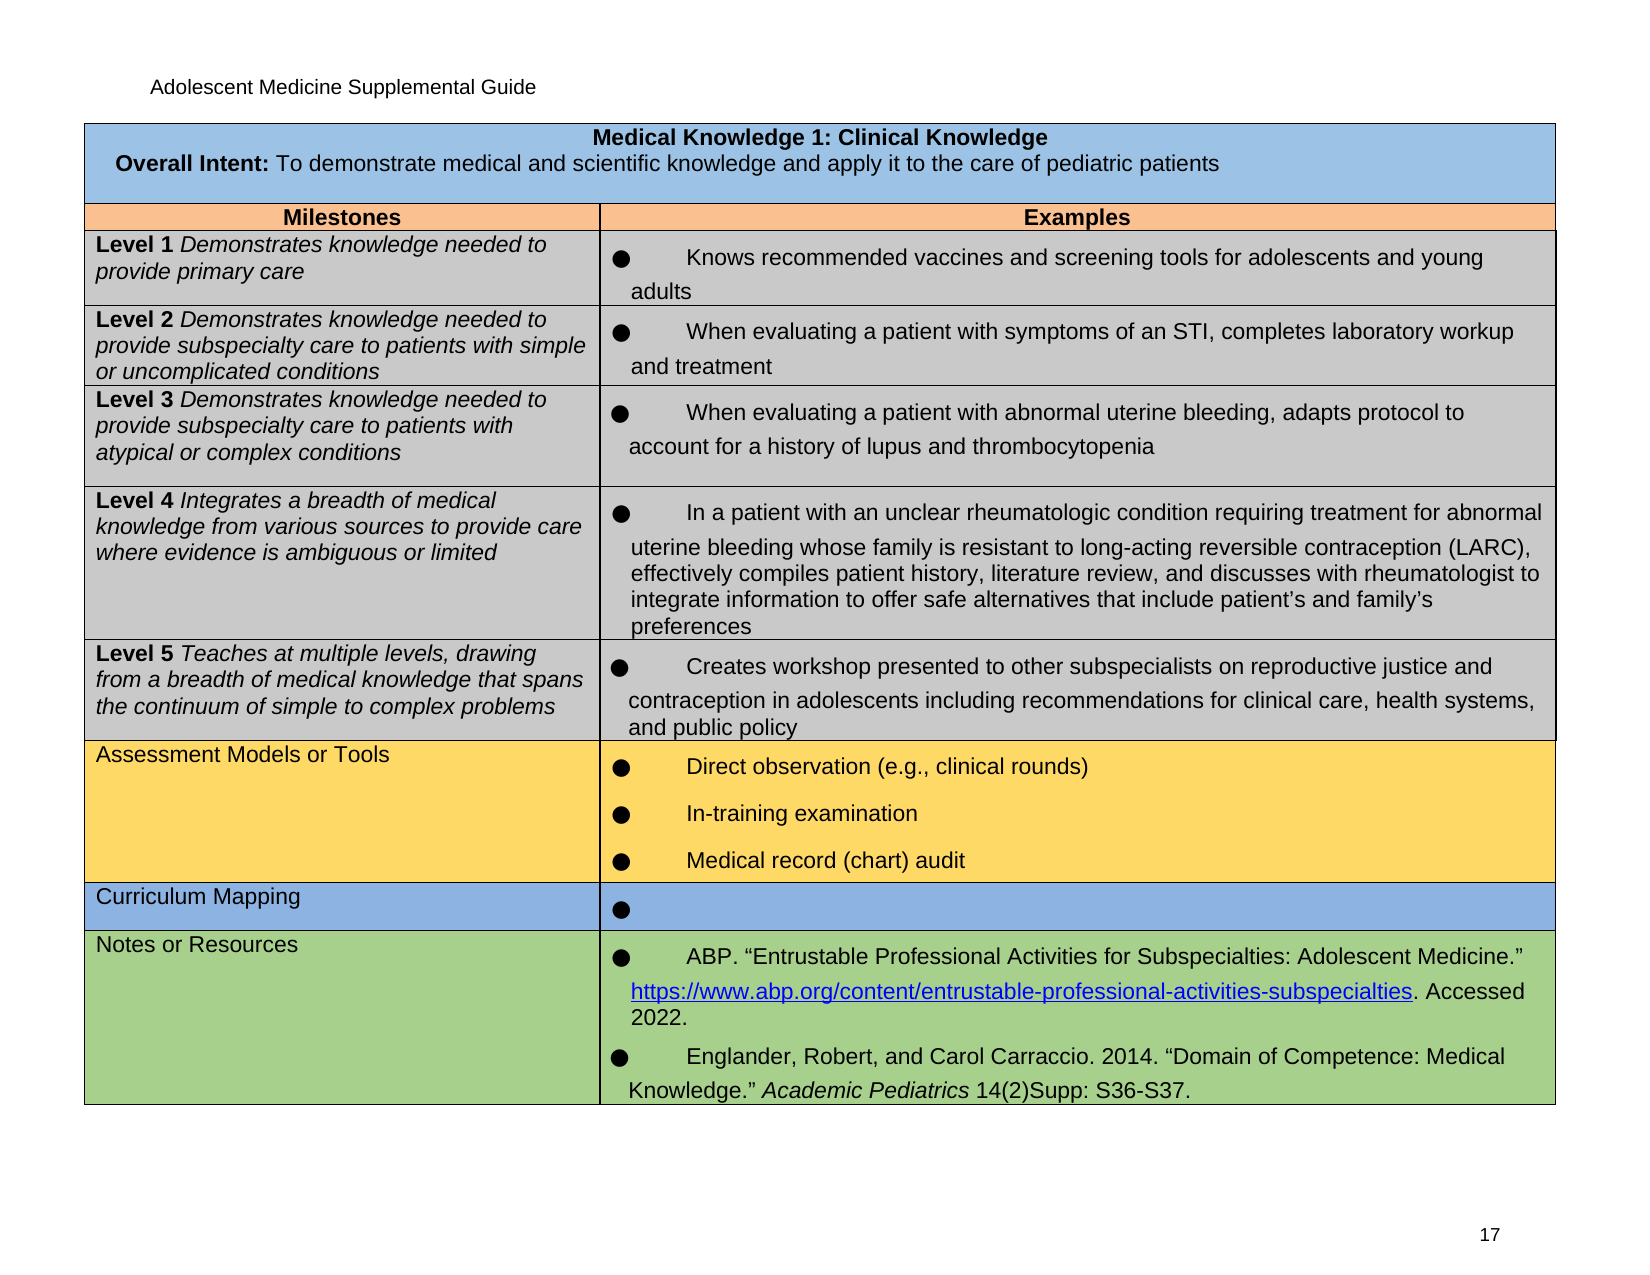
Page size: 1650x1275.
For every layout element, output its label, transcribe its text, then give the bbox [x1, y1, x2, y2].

table_cell In a patient with an unclear rheumatologic condition requiring treatment for abnormal uterine bleeding whose family is resistant to long-acting reversible contraception (LARC), effectively compiles patient history, literature review, and discusses with rheumatologist to integrate information to offer safe alternatives that include patient’s and family’s preferences [601, 487, 1555, 639]
table_cell Level 2 Demonstrates knowledge needed to provide subspecialty care to patients with simple or uncomplicated conditions [85, 306, 599, 385]
table_cell Assessment Models or Tools [85, 741, 599, 882]
table_cell [601, 883, 1555, 930]
table_cell Level 1 Demonstrates knowledge needed to provide primary care [85, 231, 599, 305]
table_header Medical Knowledge 1: Clinical Knowledge Overall Intent: To demonstrate medical and scientific knowledge and apply it to the care of pediatric patients [85, 124, 1555, 203]
table_cell When evaluating a patient with symptoms of an STI, completes laboratory workup and treatment [601, 306, 1555, 385]
table_cell When evaluating a patient with abnormal uterine bleeding, adapts protocol to account for a history of lupus and thrombocytopenia [601, 386, 1555, 486]
table_cell Examples [601, 204, 1555, 230]
table_cell Notes or Resources [85, 931, 599, 1104]
table_cell Direct observation (e.g., clinical rounds) In-training examination Medical record (chart) audit [601, 741, 1555, 882]
table_cell Milestones [85, 204, 599, 230]
table_cell Knows recommended vaccines and screening tools for adolescents and young adults [601, 231, 1555, 305]
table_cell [601, 931, 1555, 1104]
table_cell Curriculum Mapping [85, 883, 599, 930]
table_cell Level 3 Demonstrates knowledge needed to provide subspecialty care to patients with atypical or complex conditions [85, 386, 599, 486]
table_cell Creates workshop presented to other subspecialists on reproductive justice and contraception in adolescents including recommendations for clinical care, health systems, and public policy [601, 640, 1555, 740]
table_cell Level 4 Integrates a breadth of medical knowledge from various sources to provide care where evidence is ambiguous or limited [85, 487, 599, 639]
table_cell Level 5 Teaches at multiple levels, drawing from a breadth of medical knowledge that spans the continuum of simple to complex problems [85, 640, 599, 740]
